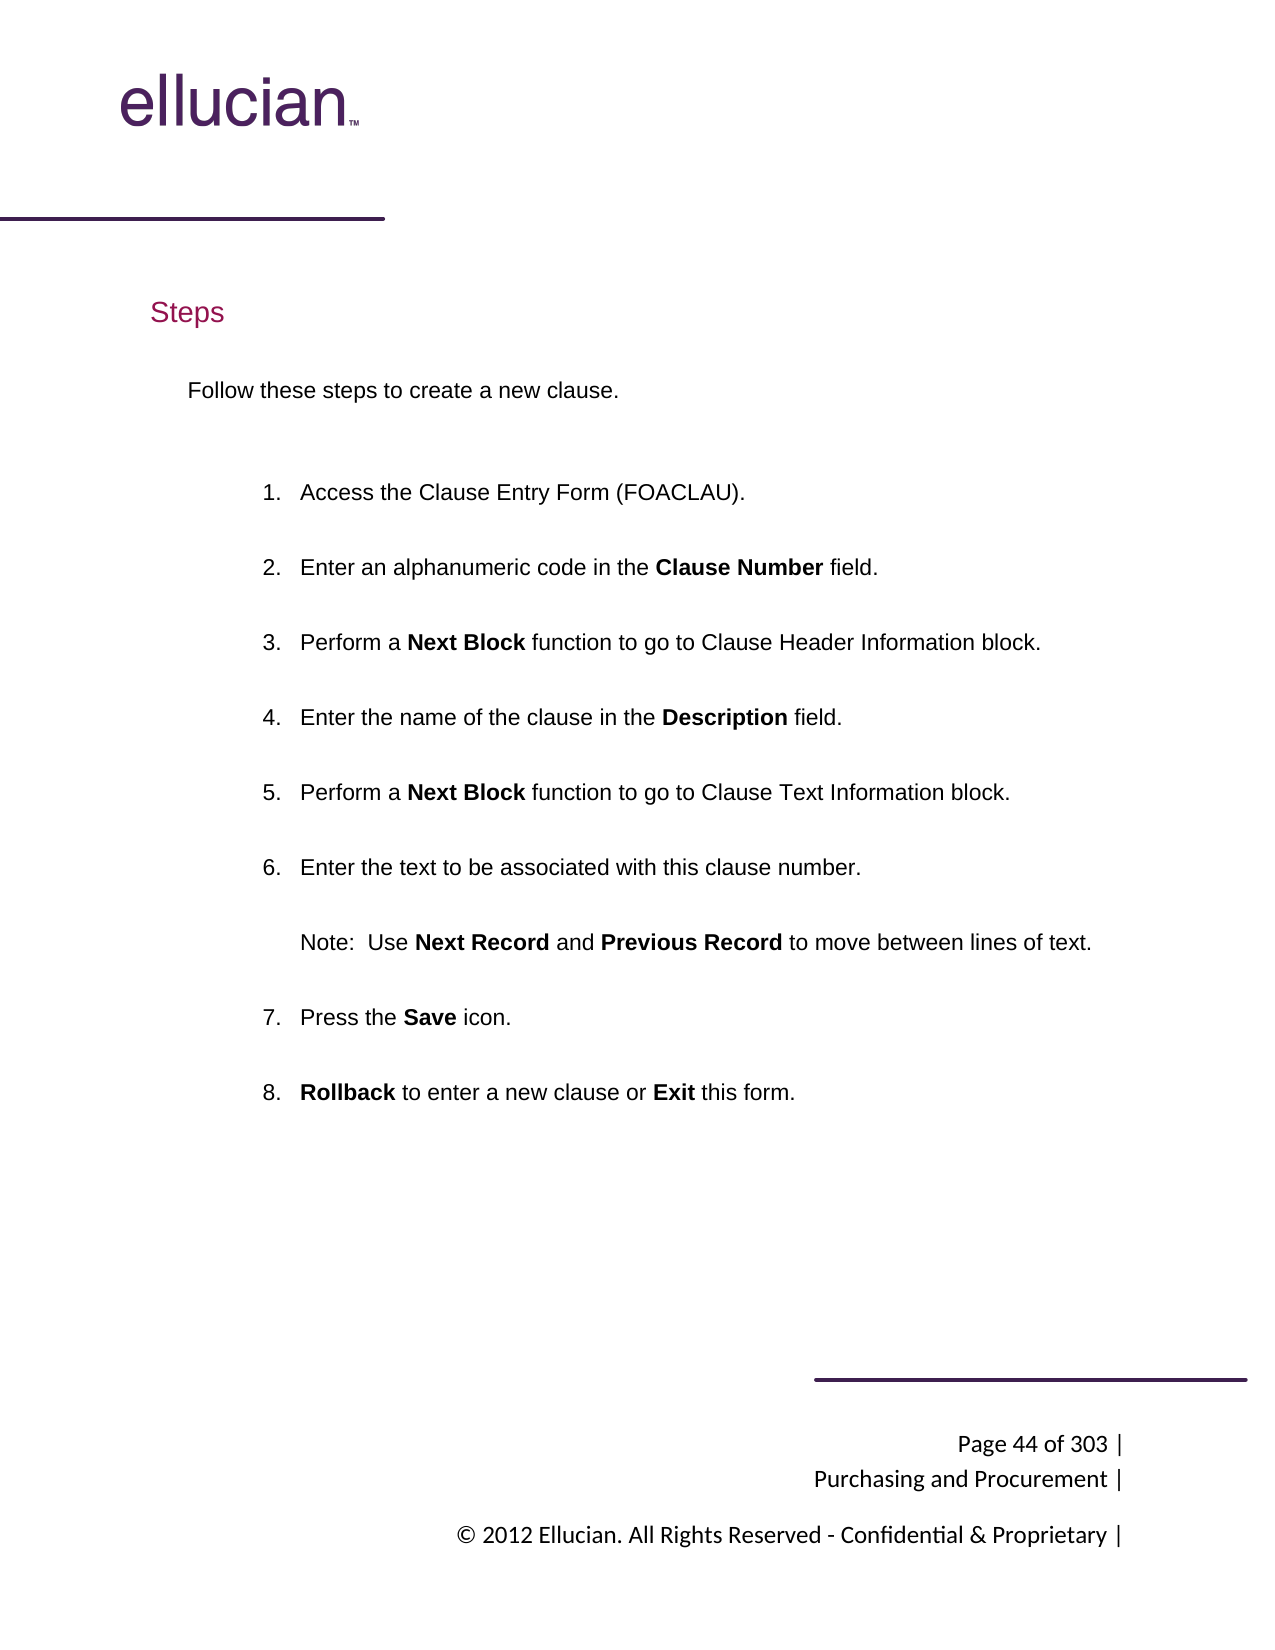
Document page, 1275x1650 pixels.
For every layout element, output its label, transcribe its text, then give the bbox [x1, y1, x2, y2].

text Press the Save icon. [262, 1003, 1125, 1031]
text Follow these steps to create a new clause. [187, 376, 1125, 403]
text Enter the text to be associated with this clause number. [262, 853, 1125, 881]
text Perform a Next Block function to go to Clause Text Information block. [262, 778, 1125, 806]
text Perform a Next Block function to go to Clause Header Information block. [262, 628, 1125, 656]
text Enter an alphanumeric code in the Clause Number field. [262, 553, 1125, 581]
text Rollback to enter a new clause or Exit this form. [262, 1078, 1125, 1106]
list Access the Clause Entry Form (FOACLAU). [262, 478, 1125, 506]
list Note: Use Next Record and Previous Record to move between lines of text. [300, 928, 1125, 956]
subtitle Steps [150, 293, 1125, 328]
text Enter the name of the clause in the Description field. [262, 703, 1125, 731]
picture [112, 68, 365, 133]
